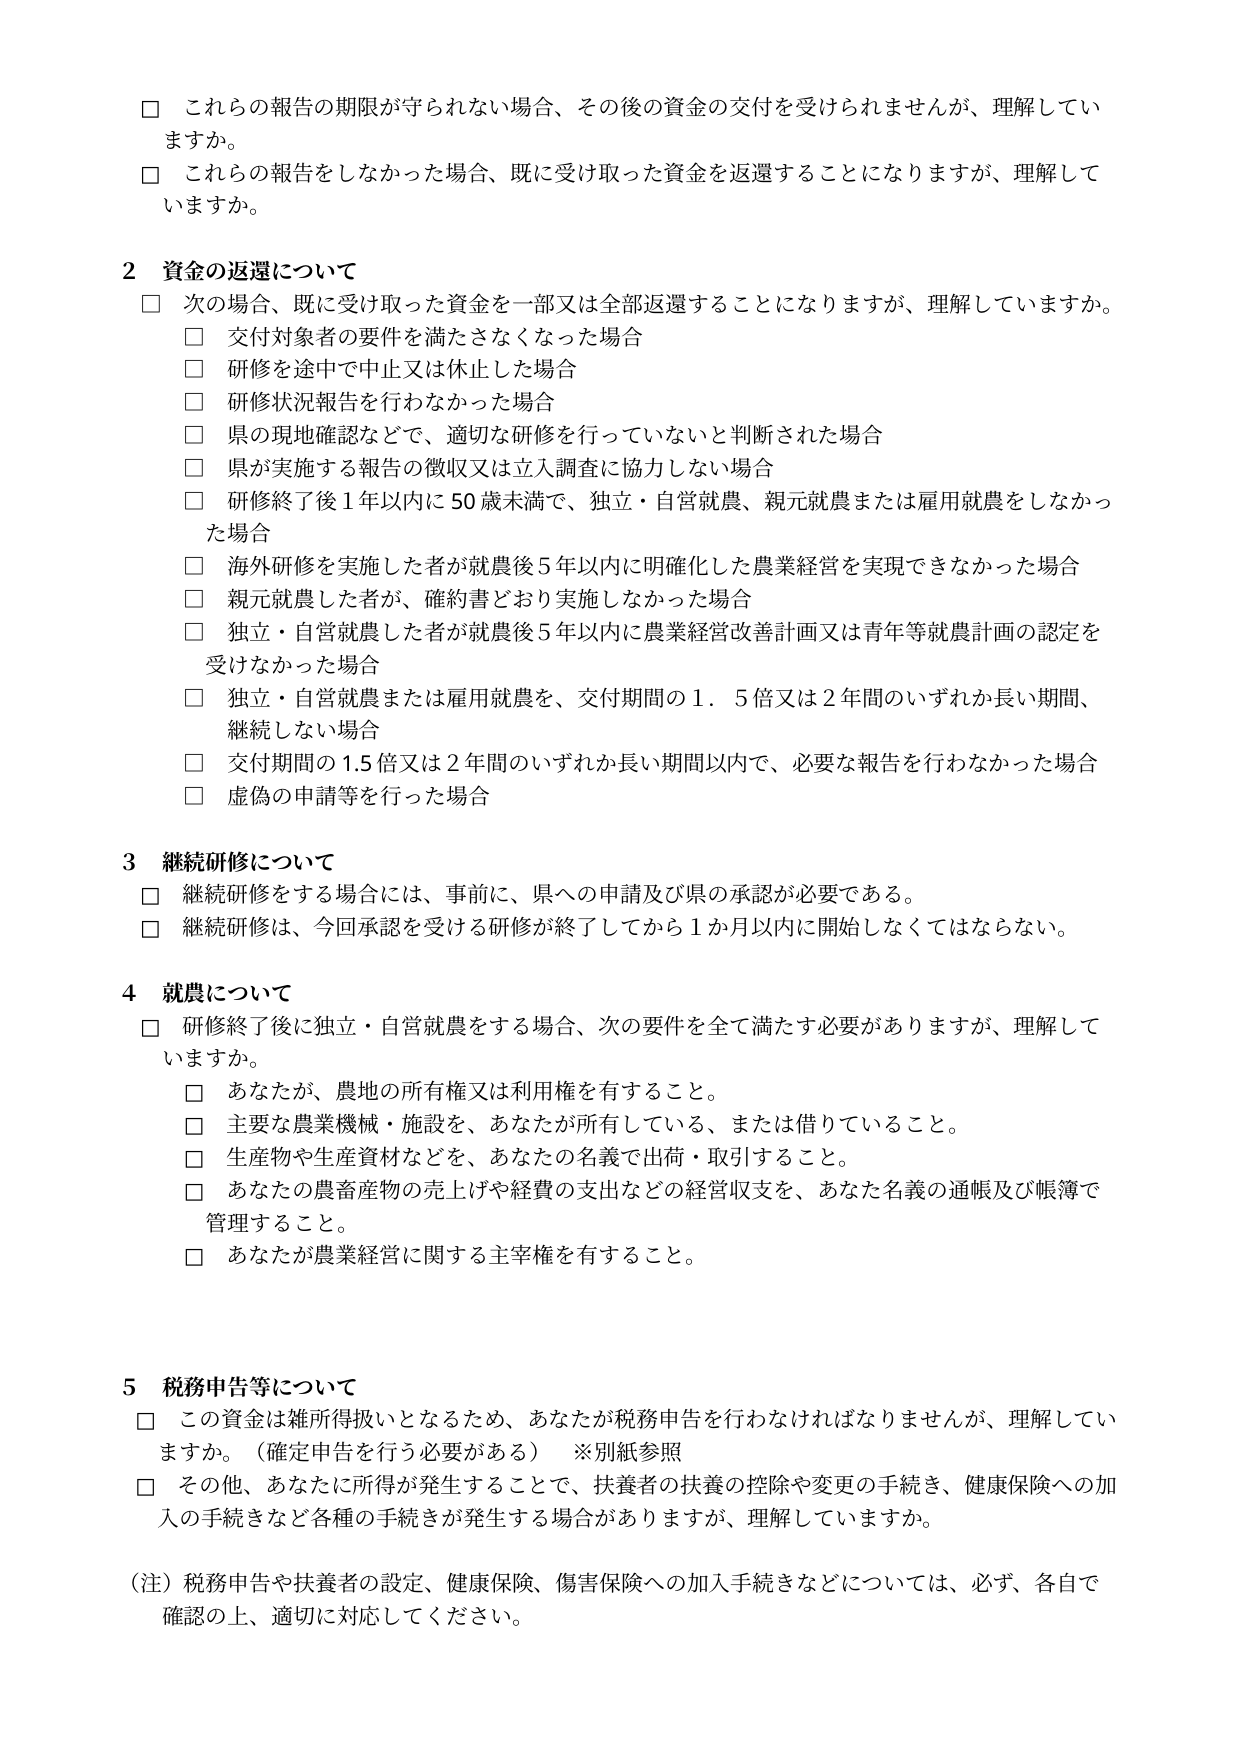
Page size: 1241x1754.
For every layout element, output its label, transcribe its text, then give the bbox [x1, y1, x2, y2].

text □ 次の場合、既に受け取った資金を一部又は全部返還することになりますが、理解していますか。 [118, 286, 1122, 319]
text □ 研修状況報告を行わなかった場合 [118, 385, 1122, 418]
text □ 主要な農業機械・施設を、あなたが所有している、または借りていること。 [118, 1107, 1122, 1139]
text □ 継続研修をする場合には、事前に、県への申請及び県の承認が必要である。 [118, 877, 1122, 910]
text □ あなたが農業経営に関する主宰権を有すること。 [118, 1238, 1122, 1271]
text □ 独立・自営就農した者が就農後５年以内に農業経営改善計画又は青年等就農計画の認定を受けなかった場合 [118, 614, 1122, 680]
text □ 研修終了後１年以内に50歳未満で、独立・自営就農、親元就農または雇用就農をしなかった場合 [118, 483, 1122, 549]
list □ その他、あなたに所得が発生することで、扶養者の扶養の控除や変更の手続き、健康保険への加入の手続きなど各種の手続きが発生する場合がありますが、理解していますか。 [135, 1468, 1122, 1533]
text □ 研修終了後に独立・自営就農をする場合、次の要件を全て満たす必要がありますが、理解していますか。 [140, 1008, 1122, 1074]
text □ 虚偽の申請等を行った場合 [118, 778, 1122, 811]
text □ あなたが、農地の所有権又は利用権を有すること。 [184, 1074, 1122, 1107]
text □ 継続研修は、今回承認を受ける研修が終了してから１か月以内に開始しなくてはならない。 [118, 910, 1122, 943]
text □ 海外研修を実施した者が就農後５年以内に明確化した農業経営を実現できなかった場合 [118, 549, 1122, 582]
text □ 親元就農した者が、確約書どおり実施しなかった場合 [118, 582, 1122, 614]
text □ これらの報告をしなかった場合、既に受け取った資金を返還することになりますが、理解していますか。 [140, 155, 1122, 221]
text □ 生産物や生産資材などを、あなたの名義で出荷・取引すること。 [118, 1139, 1122, 1172]
text □ 交付対象者の要件を満たさなくなった場合 [118, 319, 1122, 352]
text □ 交付期間の1.5倍又は２年間のいずれか長い期間以内で、必要な報告を行わなかった場合 [118, 746, 1122, 778]
text □ 独立・自営就農または雇用就農を、交付期間の１．５倍又は２年間のいずれか長い期間、継続しない場合 [118, 680, 1122, 746]
text □ 研修を途中で中止又は休止した場合 [118, 352, 1122, 385]
text □ これらの報告の期限が守られない場合、その後の資金の交付を受けられませんが、理解していますか。 [140, 89, 1122, 155]
text ２ 資金の返還について [118, 253, 1122, 286]
text ５ 税務申告等について [118, 1369, 1122, 1402]
text □ 県の現地確認などで、適切な研修を行っていないと判断された場合 [118, 418, 1122, 450]
text ４ 就農について [118, 975, 1122, 1008]
list □ あなたの農畜産物の売上げや経費の支出などの経営収支を、あなた名義の通帳及び帳簿で管理すること。 [184, 1172, 1122, 1238]
text （注）税務申告や扶養者の設定、健康保険、傷害保険への加入手続きなどについては、必ず、各自で確認の上、適切に対応してください。 [118, 1566, 1122, 1632]
text □ 県が実施する報告の徴収又は立入調査に協力しない場合 [118, 450, 1122, 483]
text ３ 継続研修について [118, 844, 1122, 877]
list □ この資金は雑所得扱いとなるため、あなたが税務申告を行わなければなりませんが、理解していますか。（確定申告を行う必要がある） ※別紙参照 [135, 1402, 1122, 1468]
